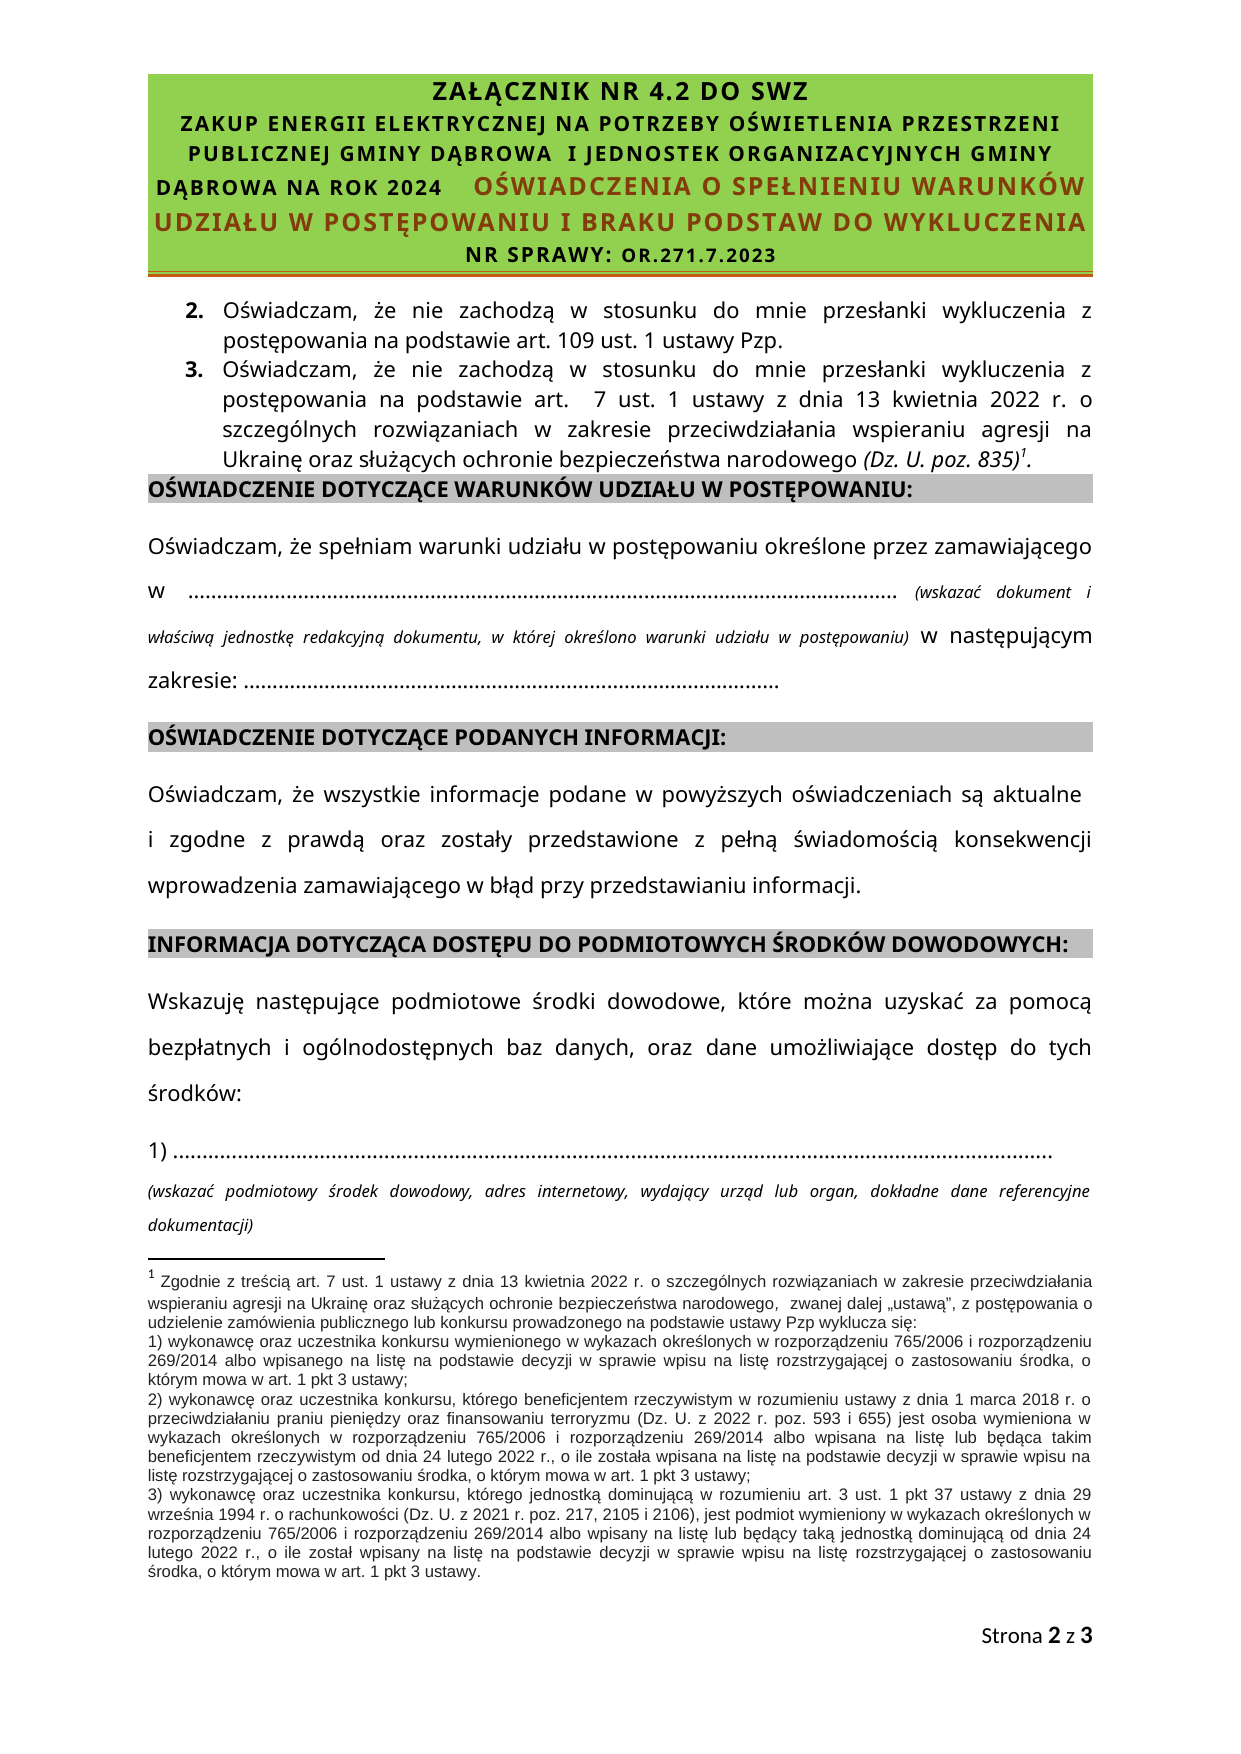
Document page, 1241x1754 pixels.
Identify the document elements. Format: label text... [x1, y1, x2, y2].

text 1) ...................................................................................................................................................... [148, 1135, 1093, 1164]
text Wskazuję następujące podmiotowe środki dowodowe, które można uzyskać za pomocą bezpłatnych i ogólnodostępnych baz danych, oraz dane umożliwiające dostęp do tych środków: [148, 986, 1093, 1107]
list Oświadczam, że nie zachodzą w stosunku do mnie przesłanki wykluczenia z postępowania na podstawie art. 109 ust. 1 ustawy Pzp. [185, 295, 1093, 354]
text Oświadczam, że spełniam warunki udziału w postępowaniu określone przez zamawiającego w …………..…………………………………………………..………………………………………….. (wskazać dokument i właściwą jednostkę redakcyjną dokumentu, w której określono warunki udziału w postępowaniu) w następującym zakresie: ………………………………………………………………………………… [148, 531, 1093, 695]
text INFORMACJA DOTYCZĄCA DOSTĘPU DO PODMIOTOWYCH ŚRODKÓW DOWODOWYCH: [148, 929, 1093, 958]
text OŚWIADCZENIE DOTYCZĄCE WARUNKÓW UDZIAŁU W POSTĘPOWANIU: [148, 474, 1093, 503]
text Oświadczam, że wszystkie informacje podane w powyższych oświadczeniach są aktualne i zgodne z prawdą oraz zostały przedstawione z pełną świadomością konsekwencji wprowadzenia zamawiającego w błąd przy przedstawianiu informacji. [148, 779, 1093, 901]
text OŚWIADCZENIE DOTYCZĄCE PODANYCH INFORMACJI: [148, 722, 1093, 752]
list Oświadczam, że nie zachodzą w stosunku do mnie przesłanki wykluczenia z postępowania na podstawie art. 7 ust. 1 ustawy z dnia 13 kwietnia 2022 r. o szczególnych rozwiązaniach w zakresie przeciwdziałania wspieraniu agresji na Ukrainę oraz służących ochronie bezpieczeństwa narodowego (Dz. U. poz. 835). [185, 354, 1093, 474]
text (wskazać podmiotowy środek dowodowy, adres internetowy, wydający urząd lub organ, dokładne dane referencyjne dokumentacji) [148, 1179, 1093, 1236]
